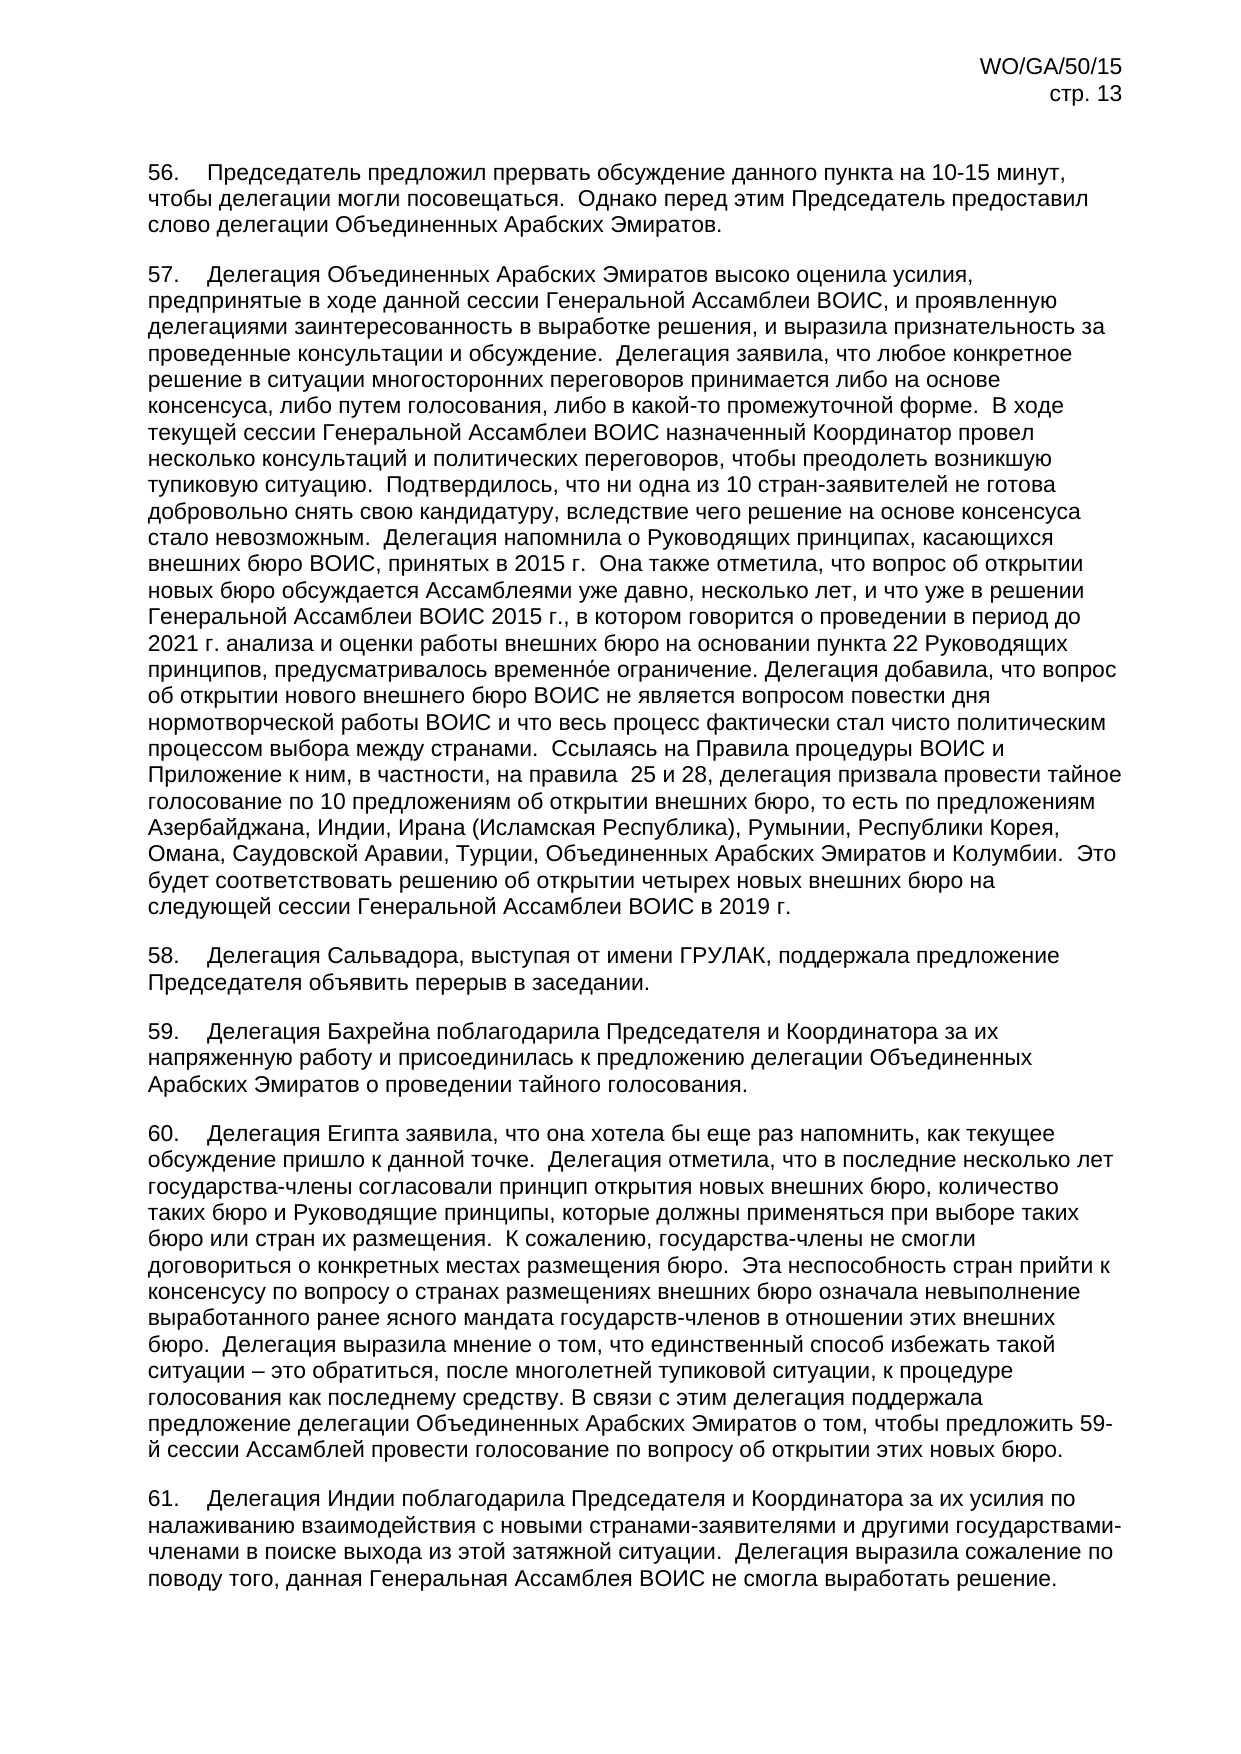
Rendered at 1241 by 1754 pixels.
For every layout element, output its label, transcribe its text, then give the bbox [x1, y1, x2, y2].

text Делегация Объединенных Арабских Эмиратов высоко оценила усилия, предпринятые в ходе данной сессии Генеральной Ассамблеи ВОИС, и проявленную делегациями заинтересованность в выработке решения, и выразила признательность за проведенные консультации и обсуждение. Делегация заявила, что любое конкретное решение в ситуации многосторонних переговоров принимается либо на основе консенсуса, либо путем голосования, либо в какой-то промежуточной форме. В ходе текущей сессии Генеральной Ассамблеи ВОИС назначенный Координатор провел несколько консультаций и политических переговоров, чтобы преодолеть возникшую тупиковую ситуацию. Подтвердилось, что ни одна из 10 стран-заявителей не готова добровольно снять свою кандидатуру, вследствие чего решение на основе консенсуса стало невозможным. Делегация напомнила о Руководящих принципах, касающихся внешних бюро ВОИС, принятых в 2015 г. Она также отметила, что вопрос об открытии новых бюро обсуждается Ассамблеями уже давно, несколько лет, и что уже в решении Генеральной Ассамблеи ВОИС 2015 г., в котором говорится о проведении в период до 2021 г. анализа и оценки работы внешних бюро на основании пункта 22 Руководящих принципов, предусматривалось временнόе ограничение. Делегация добавила, что вопрос об открытии нового внешнего бюро ВОИС не является вопросом повестки дня нормотворческой работы ВОИС и что весь процесс фактически стал чисто политическим процессом выбора между странами. Ссылаясь на Правила процедуры ВОИС и Приложение к ним, в частности, на правила 25 и 28, делегация призвала провести тайное голосование по 10 предложениям об открытии внешних бюро, то есть по предложениям Азербайджана, Индии, Ирана (Исламская Республика), Румынии, Республики Корея, Омана, Саудовской Аравии, Турции, Объединенных Арабских Эмиратов и Колумбии. Это будет соответствовать решению об открытии четырех новых внешних бюро на следующей сессии Генеральной Ассамблеи ВОИС в 2019 г. [148, 261, 1122, 919]
text Делегация Бахрейна поблагодарила Председателя и Координатора за их напряженную работу и присоединилась к предложению делегации Объединенных Арабских Эмиратов о проведении тайного голосования. [148, 1018, 1122, 1097]
text Делегация Египта заявила, что она хотела бы еще раз напомнить, как текущее обсуждение пришло к данной точке. Делегация отметила, что в последние несколько лет государства-члены согласовали принцип открытия новых внешних бюро, количество таких бюро и Руководящие принципы, которые должны применяться при выборе таких бюро или стран их размещения. К сожалению, государства-члены не смогли договориться о конкретных местах размещения бюро. Эта неспособность стран прийти к консенсусу по вопросу о странах размещениях внешних бюро означала невыполнение выработанного ранее ясного мандата государств-членов в отношении этих внешних бюро. Делегация выразила мнение о том, что единственный способ избежать такой ситуации – это обратиться, после многолетней тупиковой ситуации, к процедуре голосования как последнему средству. В связи с этим делегация поддержала предложение делегации Объединенных Арабских Эмиратов о том, чтобы предложить 59-й сессии Ассамблей провести голосование по вопросу об открытии этих новых бюро. [148, 1120, 1122, 1462]
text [148, 1485, 1122, 1591]
text Председатель предложил прервать обсуждение данного пункта на 10-15 минут, чтобы делегации могли посовещаться. Однако перед этим Председатель предоставил слово делегации Объединенных Арабских Эмиратов. [148, 158, 1122, 238]
text Делегация Сальвадора, выступая от имени ГРУЛАК, поддержала предложение Председателя объявить перерыв в заседании. [148, 942, 1122, 995]
